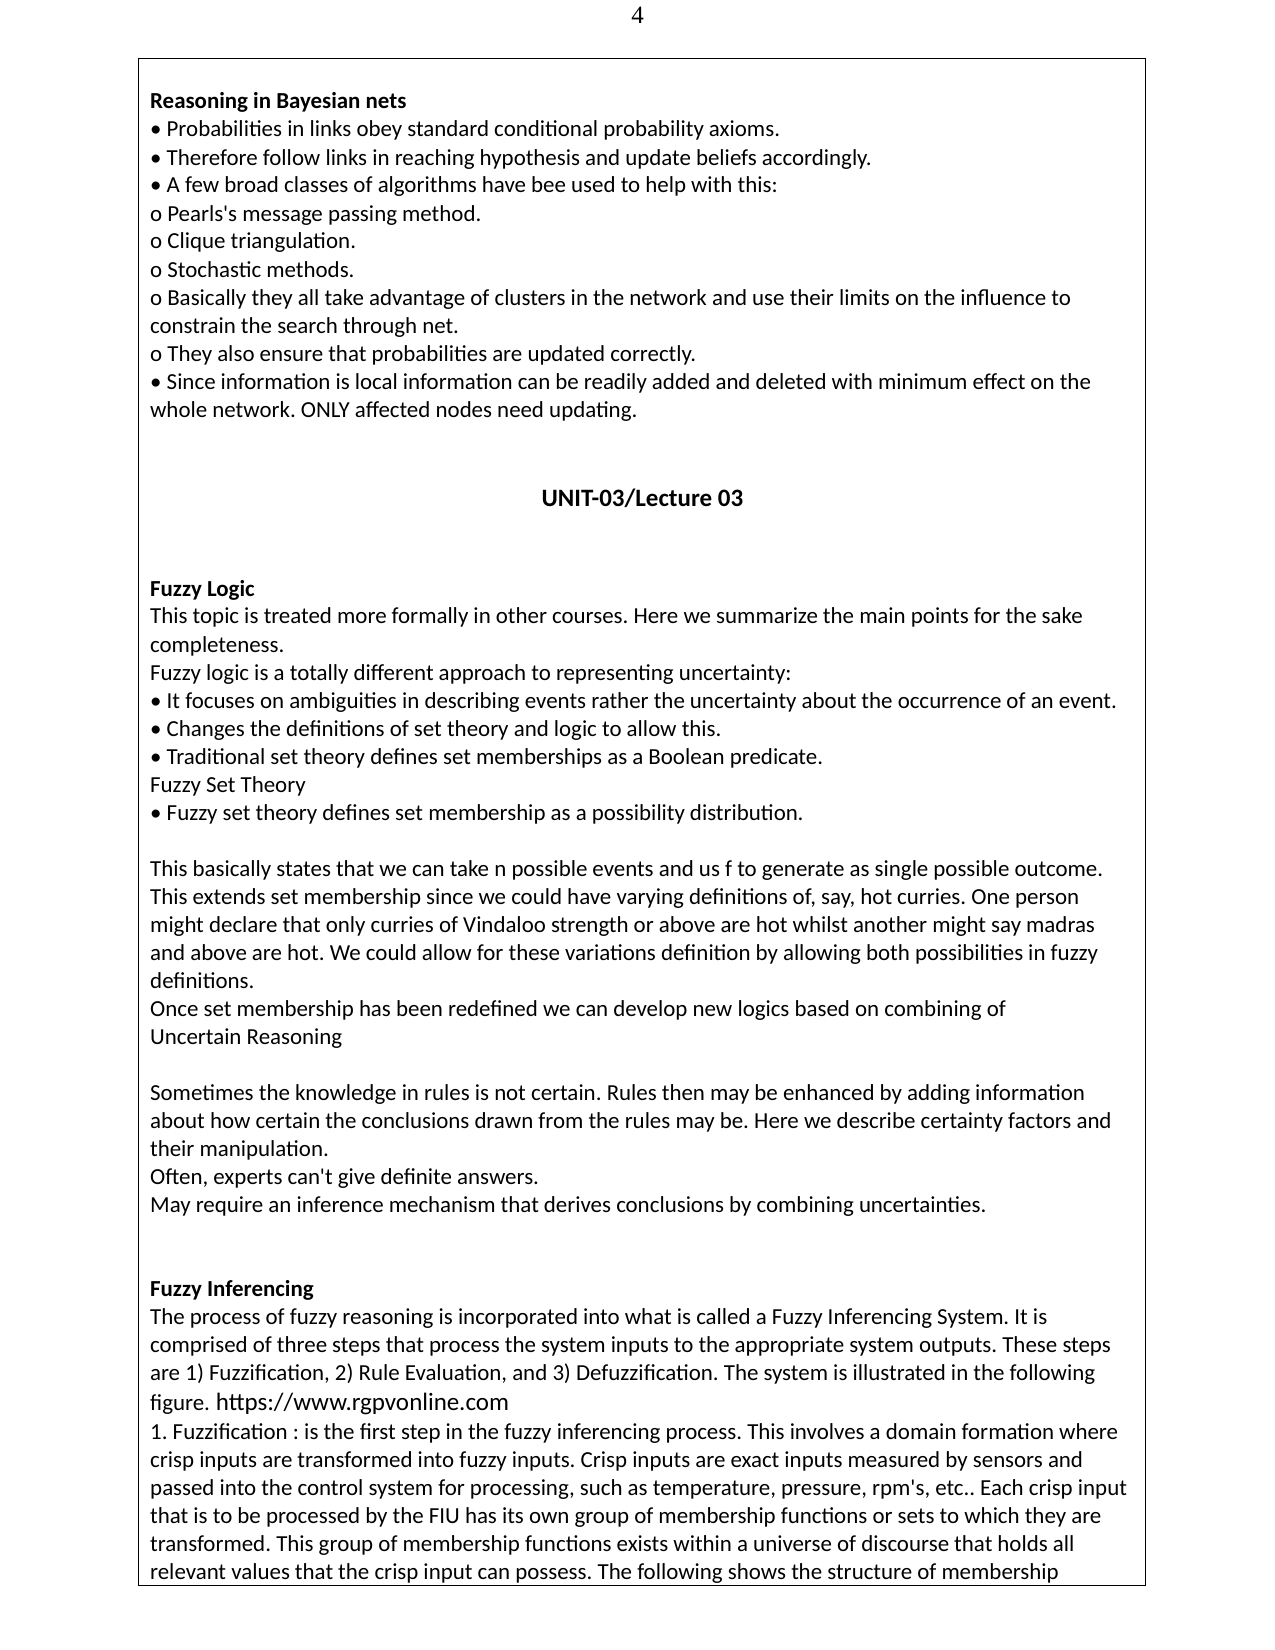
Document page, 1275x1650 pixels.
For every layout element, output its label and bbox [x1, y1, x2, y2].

table_cell [139, 59, 1145, 1585]
